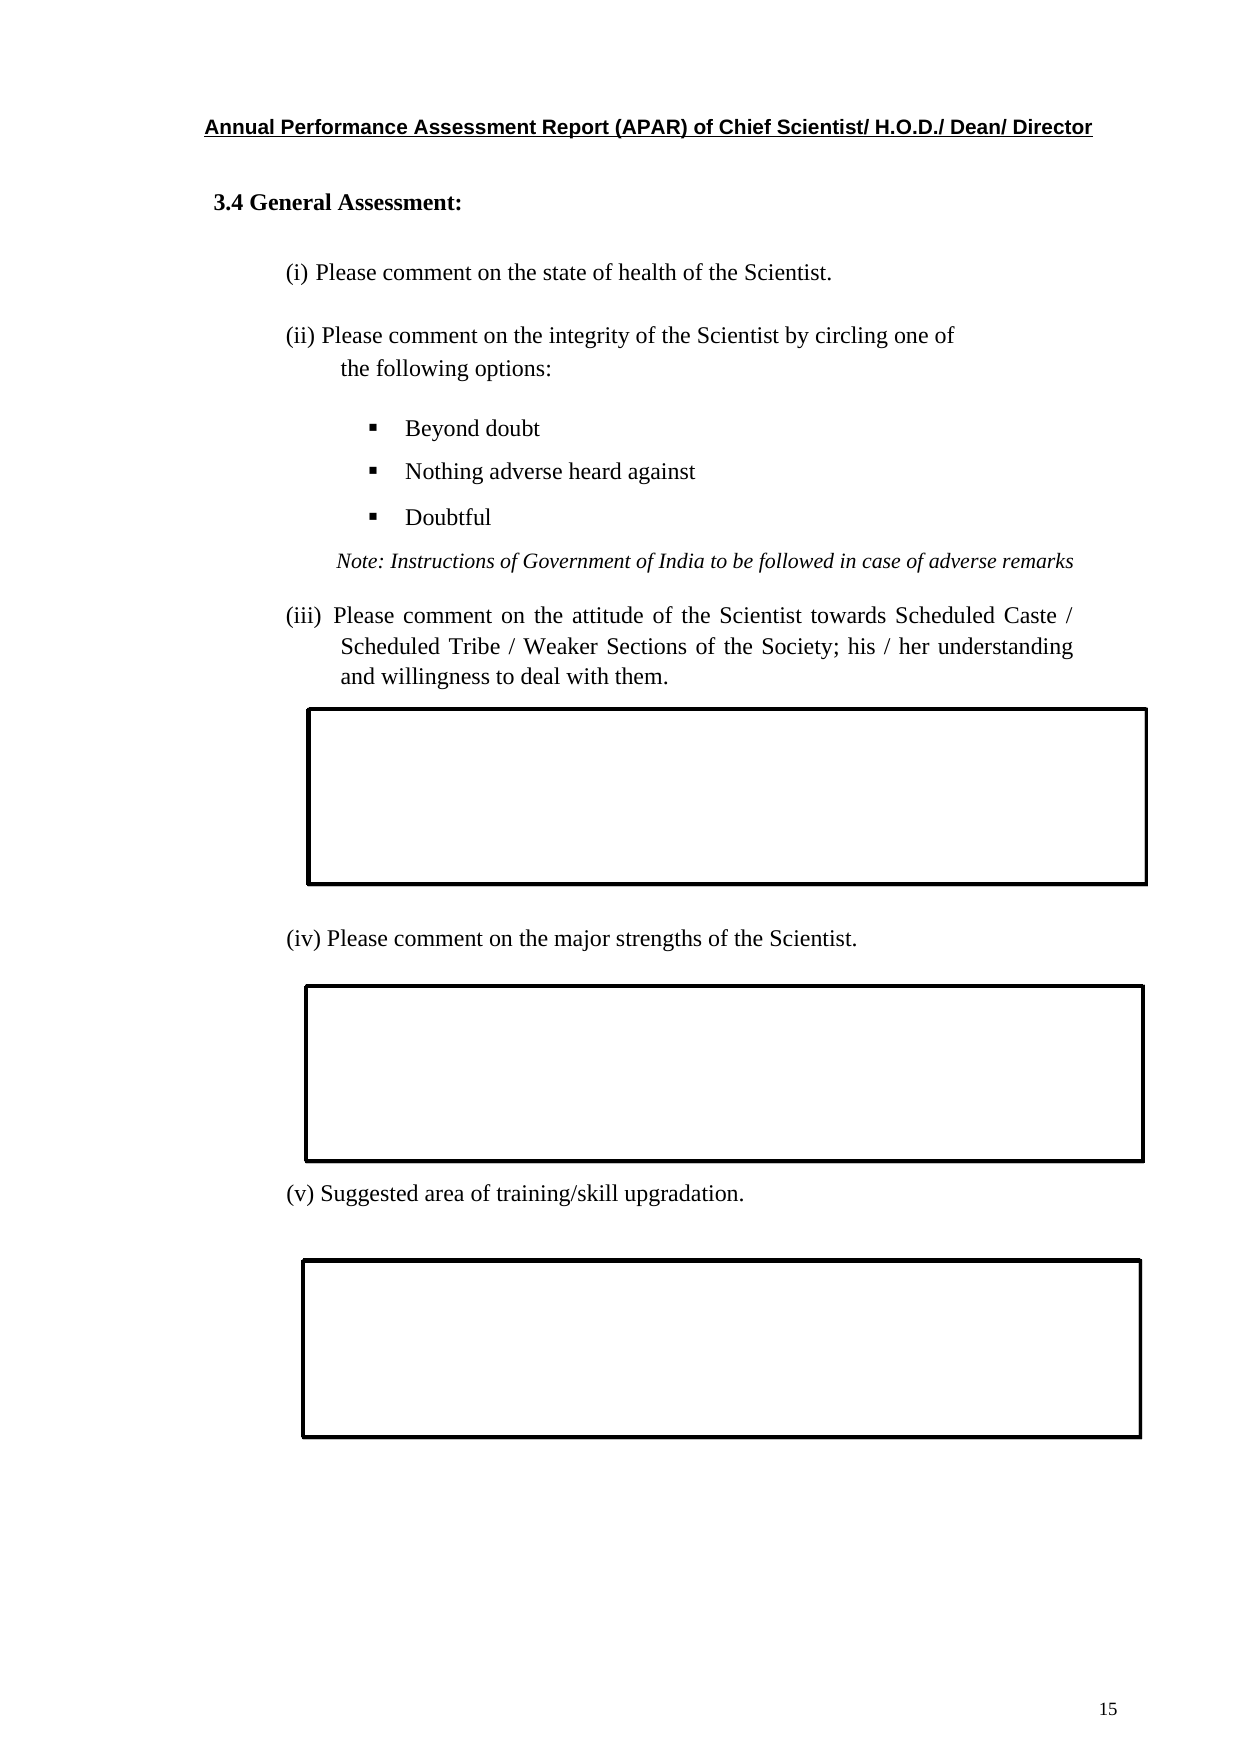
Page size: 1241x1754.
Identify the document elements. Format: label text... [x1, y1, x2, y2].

picture [300, 1257, 1143, 1440]
list Beyond doubt [367, 414, 1120, 441]
list Please comment on the attitude of the Scientist towards Scheduled Caste / Scheduled Tribe / Weaker Sections of the Society; his / her understanding and willingness to deal with them. [286, 602, 1074, 690]
text Annual Performance Assessment Report (APAR) of Chief Scientist/ H.O.D./ Dean/ Director [180, 115, 1117, 139]
list Please comment on the state of health of the Scientist. [286, 257, 1120, 285]
picture [303, 982, 1146, 1164]
text (v) Suggested area of training/skill upgradation. [286, 1179, 1120, 1207]
text Note: Instructions of Government of India to be followed in case of adverse remarks [336, 548, 1120, 574]
text (iv) Please comment on the major strengths of the Scientist. [286, 924, 1120, 951]
picture [305, 706, 1148, 887]
list Doubtful [367, 503, 660, 530]
list Nothing adverse heard against [367, 457, 705, 485]
text 3.4 General Assessment: [213, 188, 1120, 215]
list Please comment on the integrity of the Scientist by circling one of the following options: [286, 321, 970, 381]
